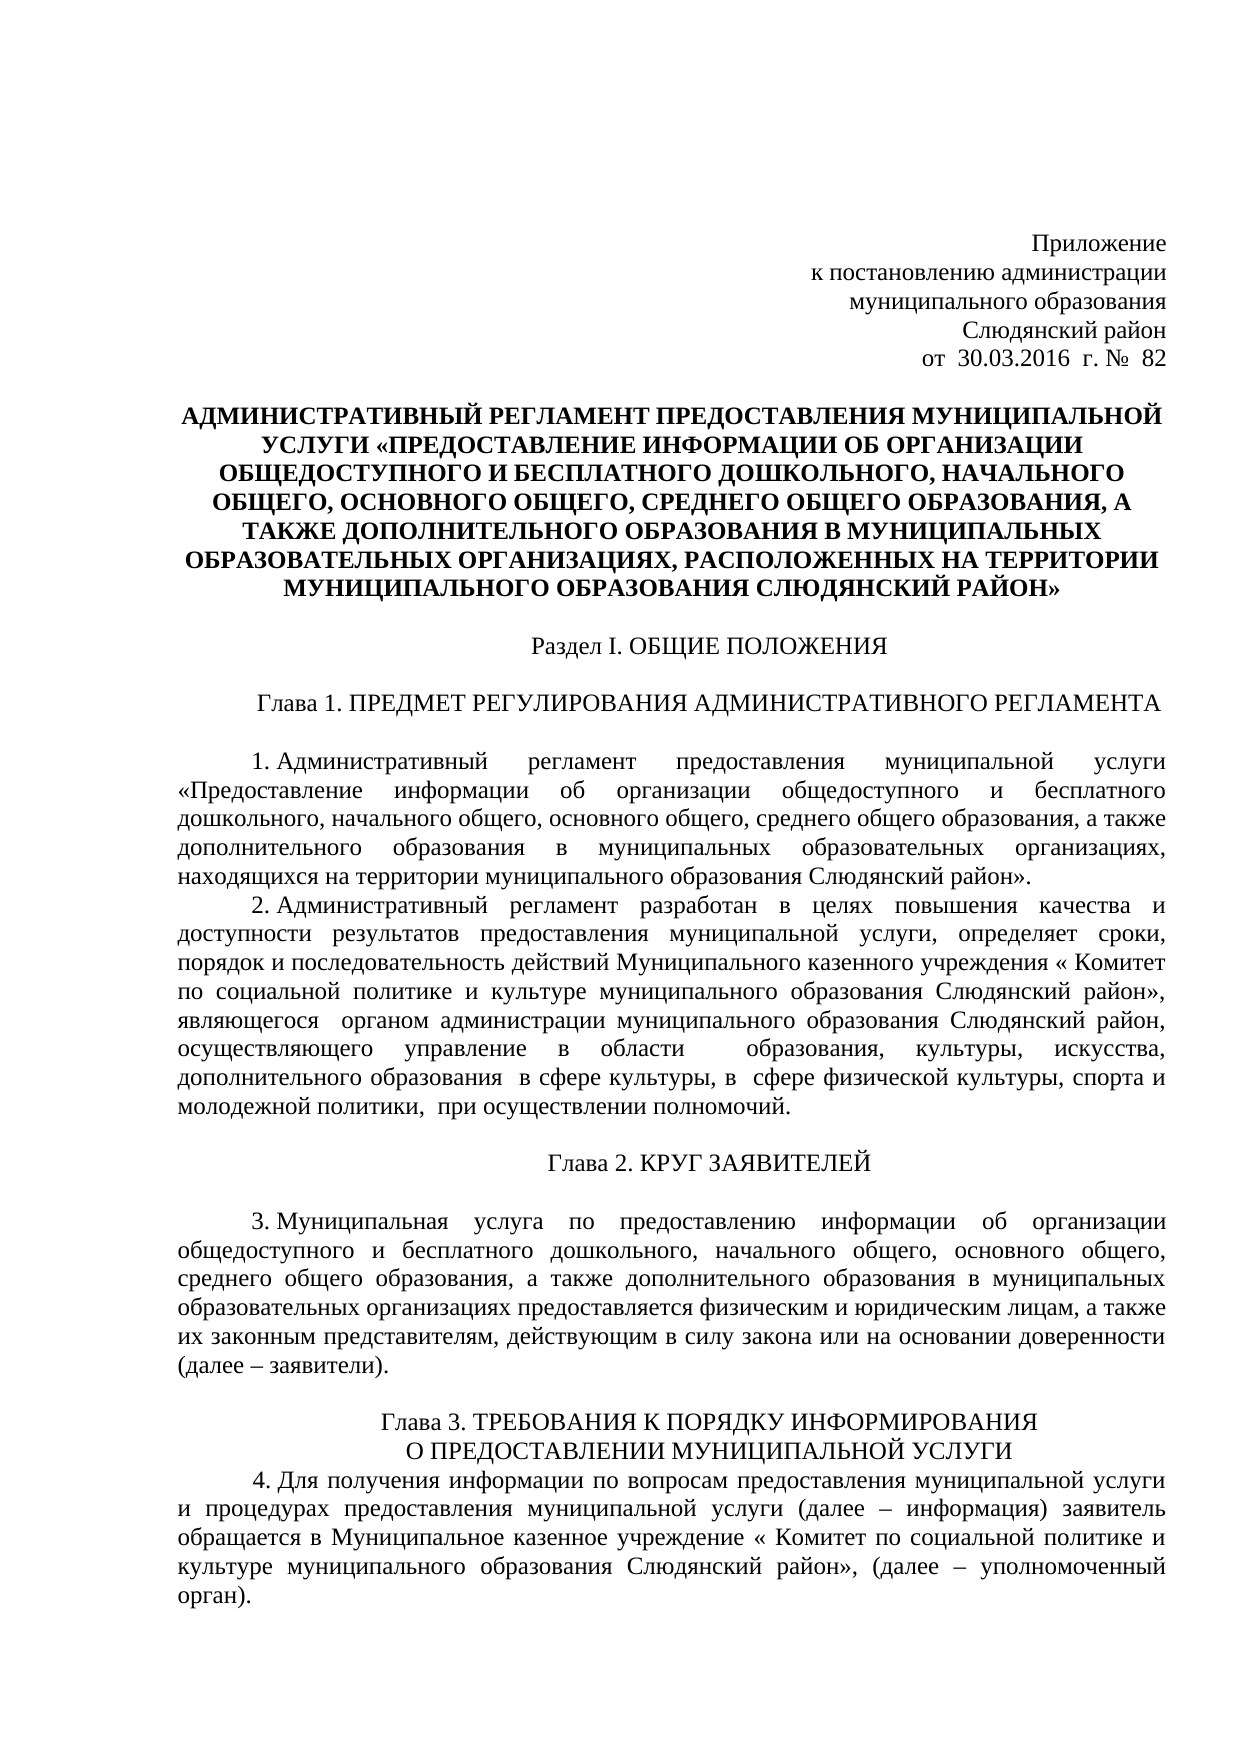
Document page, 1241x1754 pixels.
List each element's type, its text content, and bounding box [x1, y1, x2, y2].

text Раздел I. ОБЩИЕ ПОЛОЖЕНИЯ [177, 631, 1167, 660]
text 1. Административный регламент предоставления муниципальной услуги «Предоставление информации об организации общедоступного и бесплатного дошкольного, начального общего, основного общего, среднего общего образования, а также дополнительного образования в муниципальных образовательных организациях, находящихся на территории муниципального образования Слюдянский район». [177, 746, 1167, 890]
text к постановлению администрации [177, 257, 1167, 286]
text 2. Административный регламент разработан в целях повышения качества и доступности результатов предоставления муниципальной услуги, определяет сроки, порядок и последовательность действий Муниципального казенного учреждения « Комитет по социальной политике и культуре муниципального образования Слюдянский район», являющегося органом администрации муниципального образования Слюдянский район, осуществляющего управление в области образования, культуры, искусства, дополнительного образования в сфере культуры, в сфере физической культуры, спорта и молодежной политики, при осуществлении полномочий. [177, 890, 1167, 1120]
text 4. Для получения информации по вопросам предоставления муниципальной услуги и процедурах предоставления муниципальной услуги (далее – информация) заявитель обращается в Муниципальное казенное учреждение « Комитет по социальной политике и культуре муниципального образования Слюдянский район», (далее – уполномоченный орган). [177, 1465, 1167, 1608]
text Слюдянский район [177, 315, 1167, 343]
text 3. Муниципальная услуга по предоставлению информации об организации общедоступного и бесплатного дошкольного, начального общего, основного общего, среднего общего образования, а также дополнительного образования в муниципальных образовательных организациях предоставляется физическим и юридическим лицам, а также их законным представителям, действующим в силу закона или на основании доверенности (далее – заявители). [177, 1206, 1167, 1378]
text Глава 2. КРУГ ЗАЯВИТЕЛЕЙ [177, 1148, 1167, 1177]
text Глава 3. ТРЕБОВАНИЯ К ПОРЯДКУ ИНФОРМИРОВАНИЯ [177, 1407, 1167, 1436]
text от 30.03.2016 г. № 82 [177, 343, 1167, 372]
text АДМИНИСТРАТИВНЫЙ РЕГЛАМЕНТ ПРЕДОСТАВЛЕНИЯ МУНИЦИПАЛЬНОЙ УСЛУГИ «ПРЕДОСТАВЛЕНИЕ ИНФОРМАЦИИ ОБ ОРГАНИЗАЦИИ ОБЩЕДОСТУПНОГО И БЕСПЛАТНОГО ДОШКОЛЬНОГО, НАЧАЛЬНОГО ОБЩЕГО, ОСНОВНОГО ОБЩЕГО, СРЕДНЕГО ОБЩЕГО ОБРАЗОВАНИЯ, А ТАКЖЕ ДОПОЛНИТЕЛЬНОГО ОБРАЗОВАНИЯ В МУНИЦИПАЛЬНЫХ ОБРАЗОВАТЕЛЬНЫХ ОРГАНИЗАЦИЯХ, РАСПОЛОЖЕННЫХ НА ТЕРРИТОРИИ МУНИЦИПАЛЬНОГО ОБРАЗОВАНИЯ СЛЮДЯНСКИЙ РАЙОН» [177, 401, 1167, 602]
text Глава 1. ПРЕДМЕТ РЕГУЛИРОВАНИЯ АДМИНИСТРАТИВНОГО РЕГЛАМЕНТА [177, 688, 1167, 717]
text Приложение [177, 228, 1167, 257]
text О ПРЕДОСТАВЛЕНИИ МУНИЦИПАЛЬНОЙ УСЛУГИ [177, 1436, 1167, 1465]
text муниципального образования [177, 286, 1167, 315]
